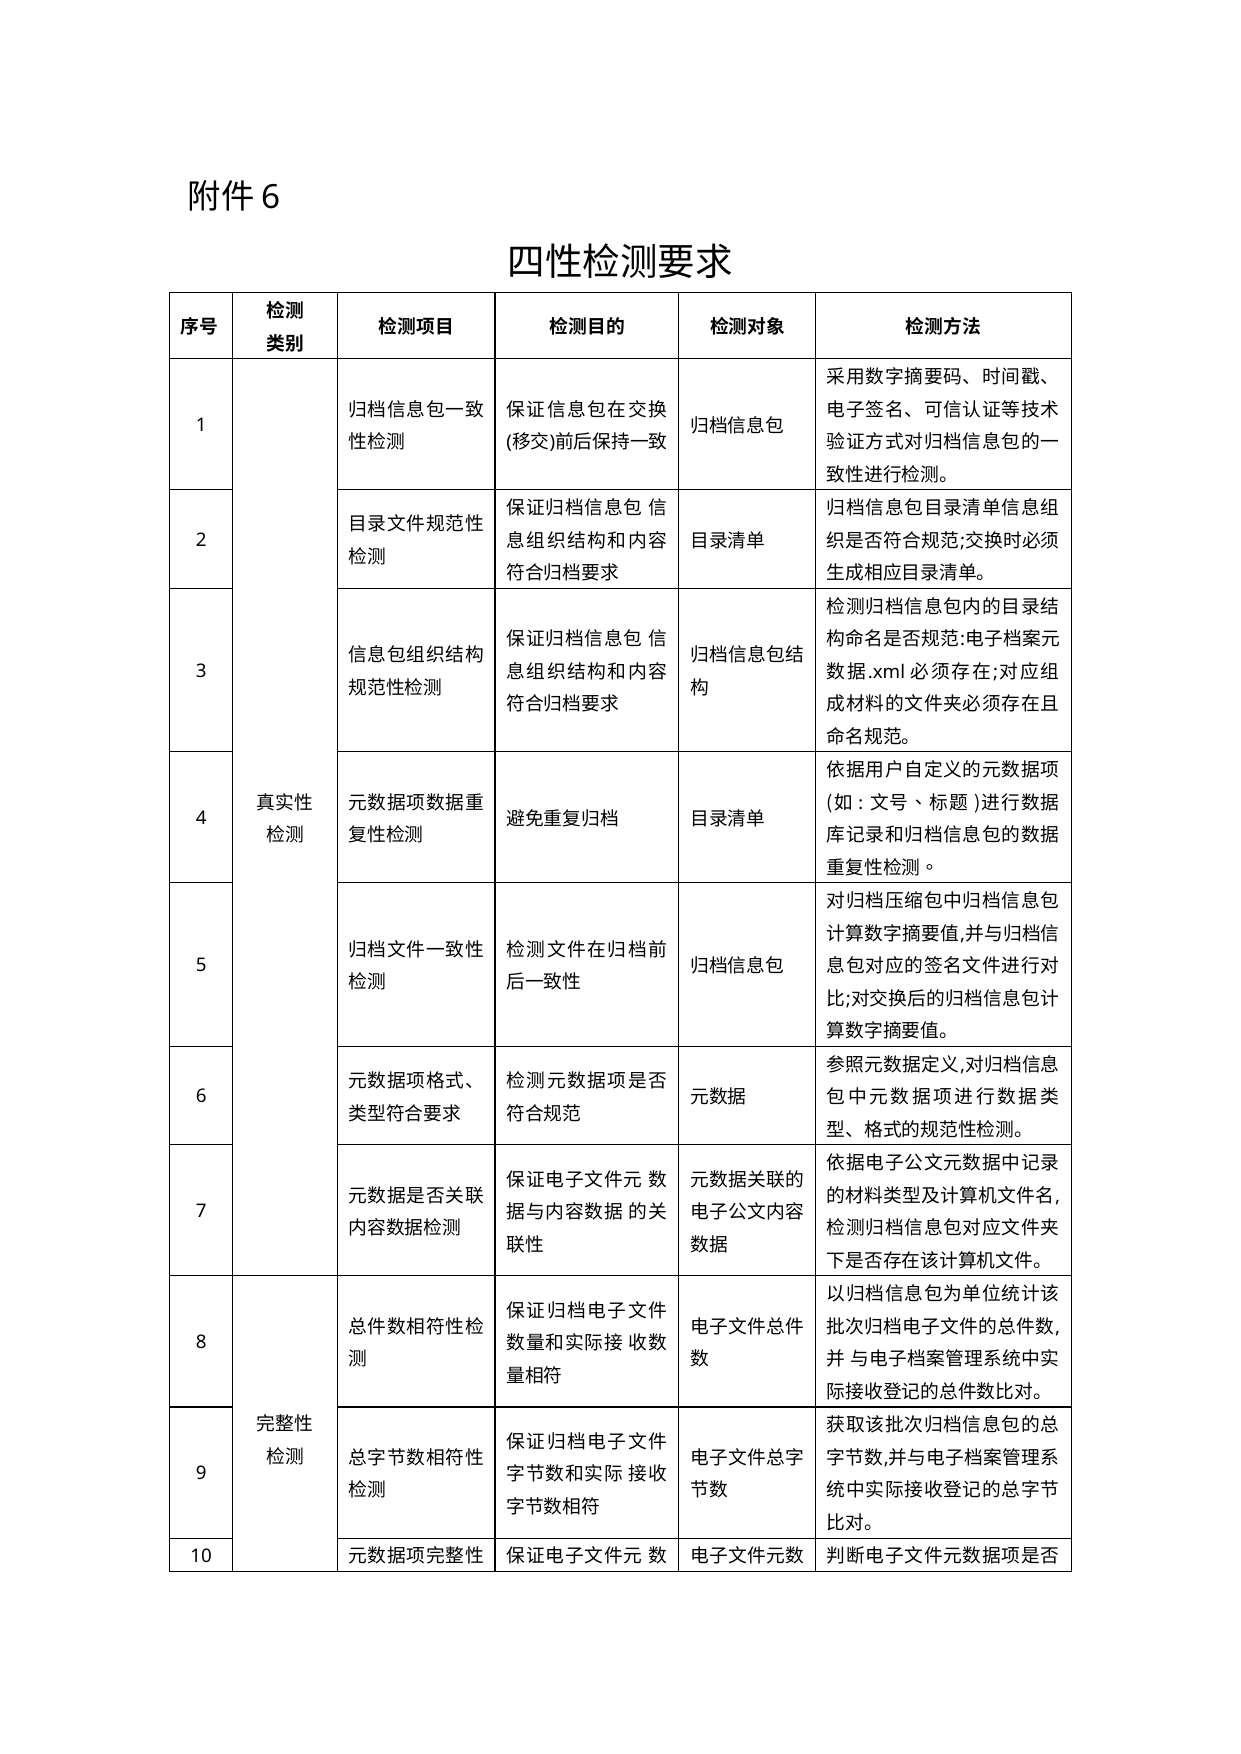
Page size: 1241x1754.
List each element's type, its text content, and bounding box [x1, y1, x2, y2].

table_cell 以归档信息包为单位统计该批次归档电子文件的总件数,并 与电子档案管理系统中实际接收登记的总件数比对。 [816, 1276, 1071, 1406]
table_cell 保证归档信息包 信息组织结构和内容符合归档要求 [496, 589, 678, 751]
table_cell 元数据是否关联内容数据检测 [338, 1145, 494, 1275]
table_header 检测目的 [496, 293, 678, 358]
table_cell 总字节数相符性检测 [338, 1408, 494, 1537]
table_cell 元数据项格式、类型符合要求 [338, 1047, 494, 1144]
table_cell 总件数相符性检测 [338, 1276, 494, 1406]
table_cell 依据用户自定义的元数据项 (如 : 文号、标题 )进行数据库记录和归档信息包的数据重复性检测。 [816, 752, 1071, 882]
table_header 检测 类别 [233, 293, 337, 358]
table_cell 保证归档电子文件数量和实际接 收数量相符 [496, 1276, 678, 1406]
table_cell 电子文件总字节数 [679, 1408, 815, 1537]
text 附件6 [187, 162, 1053, 227]
table_cell 元数据项数据重复性检测 [338, 752, 494, 882]
table_cell 检测归档信息包内的目录结构命名是否规范:电子档案元数据.xml必须存在;对应组成材料的文件夹必须存在且命名规范。 [816, 589, 1071, 751]
table_cell 保证电子文件元 数据与内容数据 的关联性 [496, 1145, 678, 1275]
table_cell 3 [170, 589, 232, 751]
table_cell 参照元数据定义,对归档信息包中元数据项进行数据类型、格式的规范性检测。 [816, 1047, 1071, 1144]
table_cell 8 [170, 1276, 232, 1406]
table_cell 真实性 检测 [233, 359, 337, 1275]
table_cell 对归档压缩包中归档信息包计算数字摘要值,并与归档信息包对应的签名文件进行对比;对交换后的归档信息包计算数字摘要值。 [816, 883, 1071, 1046]
table_header 检测方法 [816, 293, 1071, 358]
table_header 检测对象 [679, 293, 815, 358]
table_cell 4 [170, 752, 232, 882]
table_cell 目录清单 [679, 752, 815, 882]
table_cell 依据电子公文元数据中记录的材料类型及计算机文件名,检测归档信息包对应文件夹下是否存在该计算机文件。 [816, 1145, 1071, 1275]
table_cell 采用数字摘要码、时间戳、电子签名、可信认证等技术验证方式对归档信息包的一致性进行检测。 [816, 359, 1071, 489]
table_cell 保证信息包在交换(移交)前后保持一致 [496, 359, 678, 489]
table_cell 目录文件规范性检测 [338, 490, 494, 588]
table_header 序号 [170, 293, 232, 358]
table_cell 保证归档电子文件字节数和实际 接收字节数相符 [496, 1408, 678, 1537]
table_cell 保证归档信息包 信息组织结构和内容符合归档要求 [496, 490, 678, 588]
table_cell 保证电子文件元 数据项的完整性 [496, 1539, 678, 1571]
table_cell 归档文件一致性检测 [338, 883, 494, 1046]
table_cell 信息包组织结构规范性检测 [338, 589, 494, 751]
table_cell 检测文件在归档前后一致性 [496, 883, 678, 1046]
table_cell 归档信息包一致性检测 [338, 359, 494, 489]
table_cell 判断电子文件元数据项是否存在缺项情况。 [816, 1539, 1071, 1571]
table_cell 归档信息包 [679, 883, 815, 1046]
table_cell 元数据关联的电子公文内容 数据 [679, 1145, 815, 1275]
table_cell 2 [170, 490, 232, 588]
table_cell 归档信息包 [679, 359, 815, 489]
table_cell 归档信息包结构 [679, 589, 815, 751]
table_cell 电子文件元数据 [679, 1539, 815, 1571]
table_cell 归档信息包目录清单信息组织是否符合规范;交换时必须生成相应目录清单。 [816, 490, 1071, 588]
table_cell 7 [170, 1145, 232, 1275]
table_cell 检测元数据项是否符合规范 [496, 1047, 678, 1144]
table_cell 6 [170, 1047, 232, 1144]
table_cell 获取该批次归档信息包的总字节数,并与电子档案管理系统中实际接收登记的总字节比对。 [816, 1408, 1071, 1537]
table_header 检测项目 [338, 293, 494, 358]
table_cell 元数据 [679, 1047, 815, 1144]
table_cell 10 [170, 1539, 232, 1571]
table_cell 完整性 检测 [233, 1276, 337, 1571]
table_cell 9 [170, 1408, 232, 1537]
table_cell 1 [170, 359, 232, 489]
text 四性检测要求 [187, 227, 1053, 292]
table_cell 目录清单 [679, 490, 815, 588]
table_cell 元数据项完整性检测 [338, 1539, 494, 1571]
table_cell 电子文件总件数 [679, 1276, 815, 1406]
table_cell 避免重复归档 [496, 752, 678, 882]
table_cell 5 [170, 883, 232, 1046]
